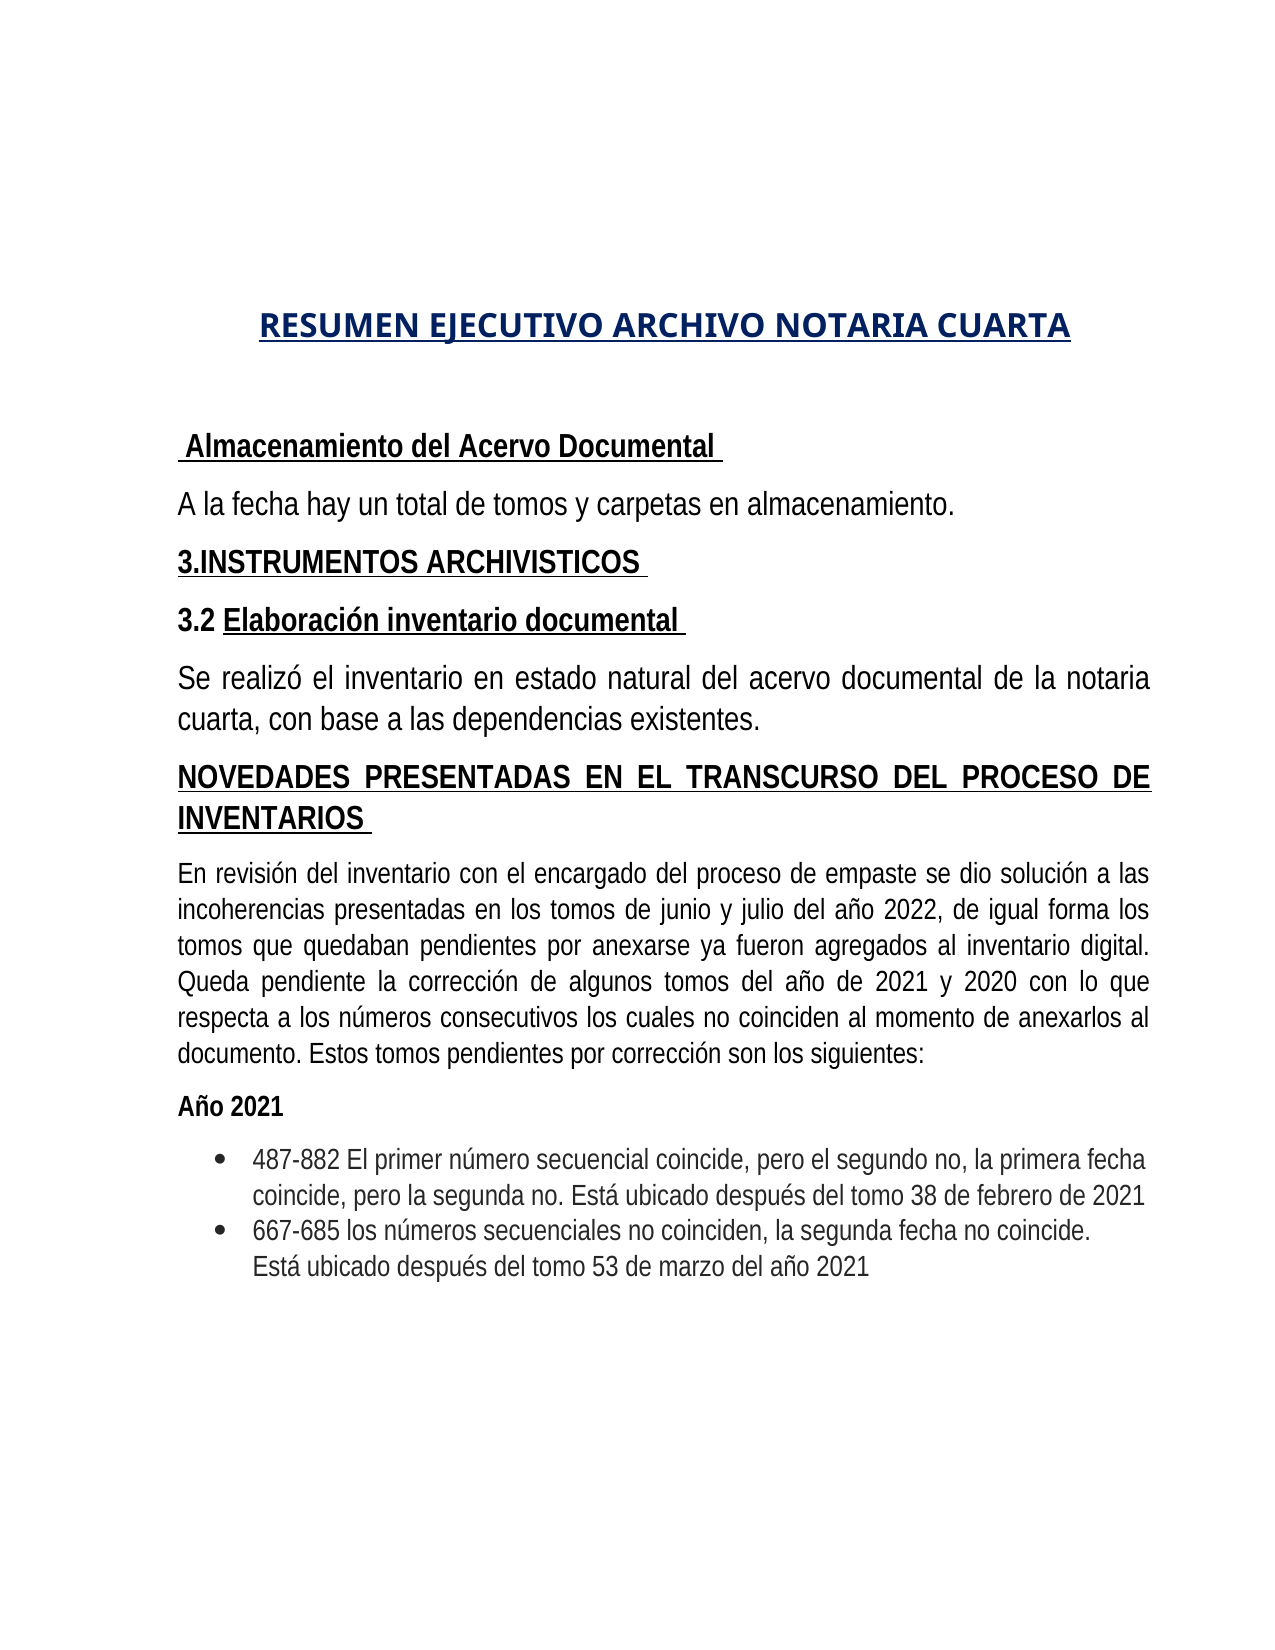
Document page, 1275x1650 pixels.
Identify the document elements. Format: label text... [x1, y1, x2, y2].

text 3.2 Elaboración inventario documental [177, 600, 1152, 638]
text NOVEDADES PRESENTADAS EN EL TRANSCURSO DEL PROCESO DE INVENTARIOS [177, 757, 1152, 791]
text A la fecha hay un total de tomos y carpetas en almacenamiento. [177, 484, 1152, 523]
list 667-685 los números secuenciales no coinciden, la segunda fecha no coincide. Está ubicado después del tomo 53 de marzo del año 2021 [215, 1213, 1152, 1282]
text NOVEDADES PRESENTADAS EN EL TRANSCURSO DEL PROCESO DE INVENTARIOS [177, 792, 1152, 837]
text 3.INSTRUMENTOS ARCHIVISTICOS [177, 542, 1152, 581]
text Almacenamiento del Acervo Documental [177, 426, 1152, 465]
text En revisión del inventario con el encargado del proceso de empaste se dio solución a las incoherencias presentadas en los tomos de junio y julio del año 2022, de igual forma los tomos que quedaban pendientes por anexarse ya fueron agregados al inventario digital. Queda pendiente la corrección de algunos tomos del año de 2021 y 2020 con lo que respecta a los números consecutivos los cuales no coinciden al momento de anexarlos al documento. Estos tomos pendientes por corrección son los siguientes: [177, 856, 1152, 1070]
list 487-882 El primer número secuencial coincide, pero el segundo no, la primera fecha coincide, pero la segunda no. Está ubicado después del tomo 38 de febrero de 2021 [215, 1142, 1152, 1211]
text Año 2021 [177, 1089, 1152, 1123]
text Se realizó el inventario en estado natural del acervo documental de la notaria cuarta, con base a las dependencias existentes. [177, 658, 1152, 738]
text RESUMEN EJECUTIVO ARCHIVO NOTARIA CUARTA [177, 301, 1152, 347]
